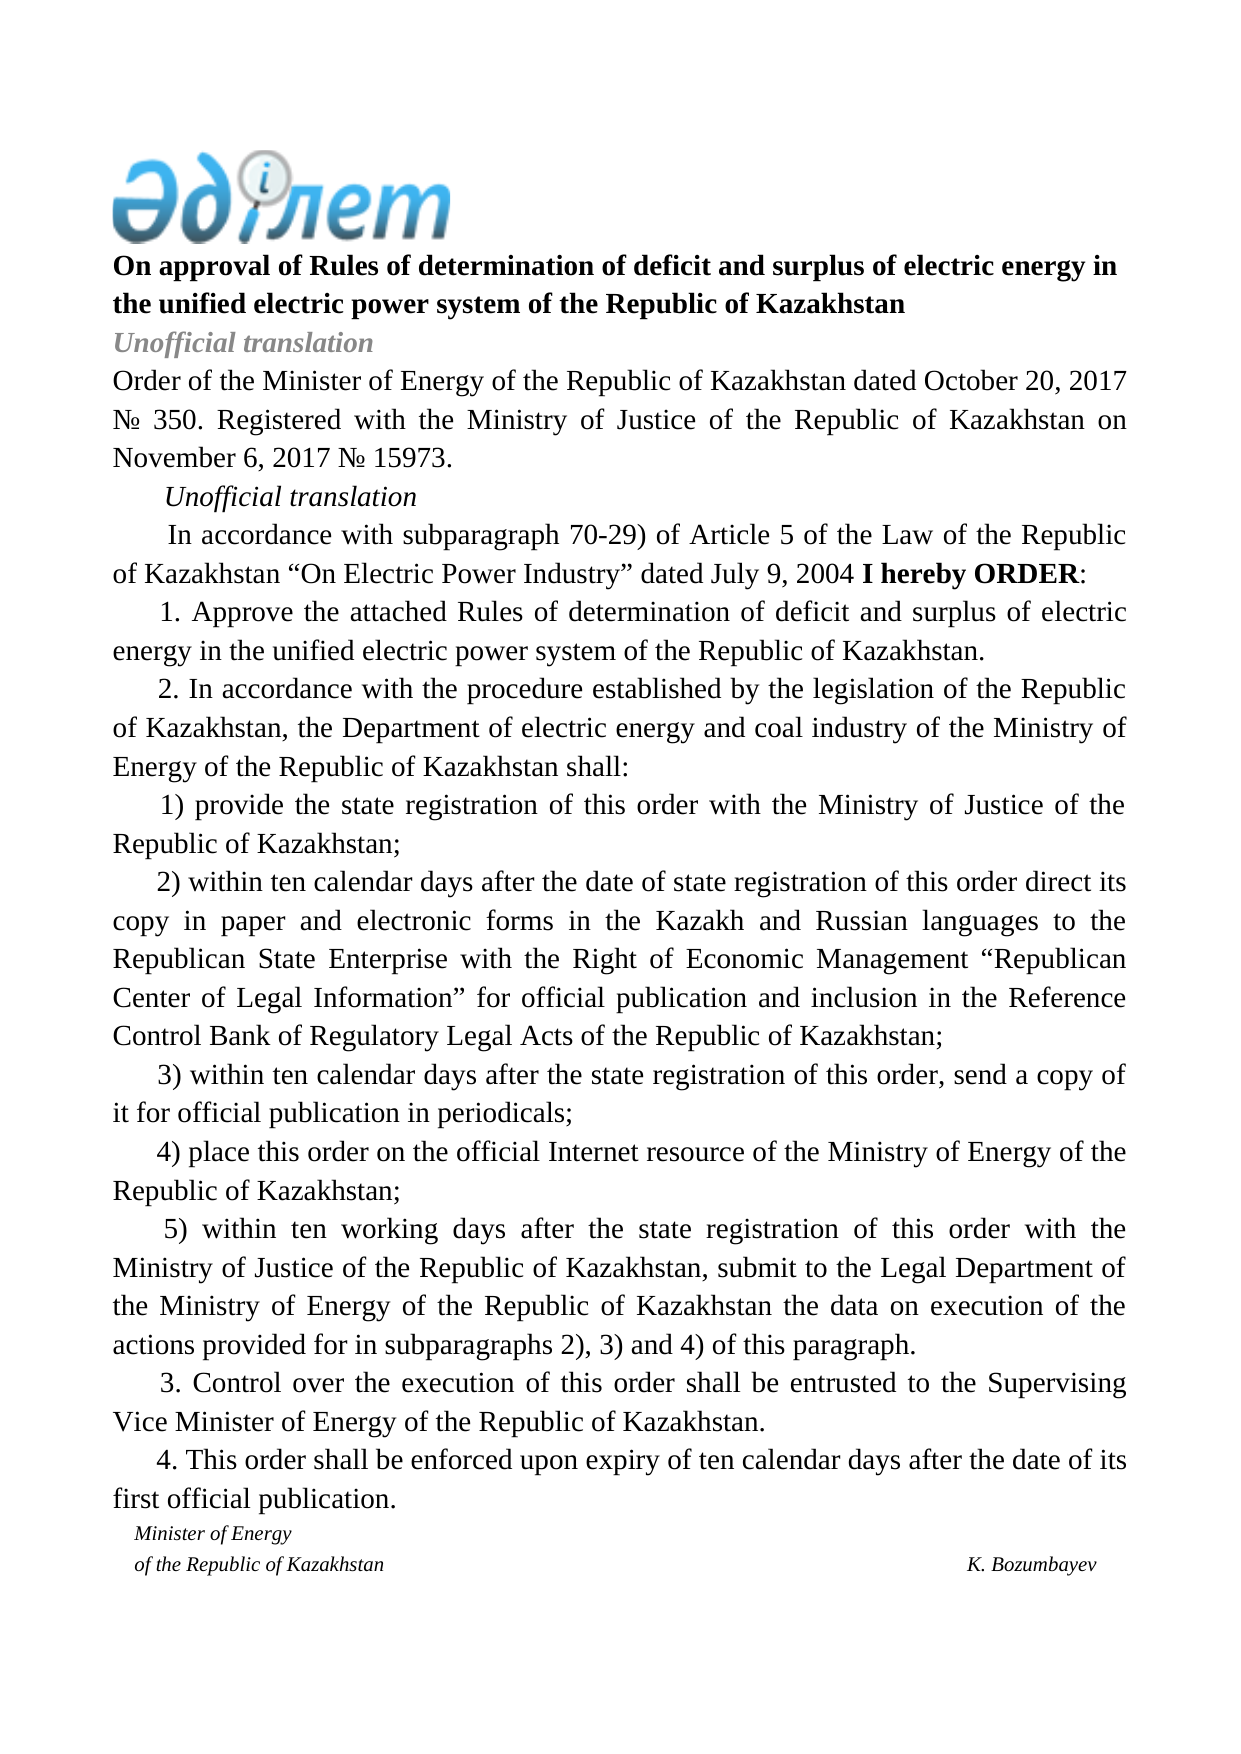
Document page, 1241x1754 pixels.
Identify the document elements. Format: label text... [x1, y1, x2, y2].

table_header Minister of Energy [101, 1520, 1240, 1551]
text Order of the Minister of Energy of the Republic of Kazakhstan dated October 20, 2017 № 350. Registered with the Ministry of Justice of the Republic of Kazakhstan on November 6, 2017 № 15973. [112, 363, 1128, 474]
picture [112, 150, 451, 244]
text Unofficial translation [112, 325, 1128, 358]
text 2) within ten calendar days after the date of state registration of this order direct its copy in paper and electronic forms in the Kazakh and Russian languages to the Republican State Enterprise with the Right of Economic Management “Republican Center of Legal Information” for official publication and inclusion in the Reference Control Bank of Regulatory Legal Acts of the Republic of Kazakhstan; [112, 864, 1128, 1052]
text In accordance with subparagraph 70-29) of Article 5 of the Law of the Republic of Kazakhstan “On Electric Power Industry” dated July 9, 2004 I hereby ORDER: [112, 517, 1128, 589]
table_cell of the Republic of Kazakhstan [101, 1551, 965, 1582]
text 3) within ten calendar days after the state registration of this order, send a copy of it for official publication in periodicals; [112, 1057, 1128, 1129]
text 4) place this order on the official Internet resource of the Ministry of Energy of the Republic of Kazakhstan; [112, 1134, 1128, 1206]
table_cell K. Bozumbayev [965, 1551, 1240, 1582]
text 1) provide the state registration of this order with the Ministry of Justice of the Republic of Kazakhstan; [112, 787, 1128, 859]
text 2. In accordance with the procedure established by the legislation of the Republic of Kazakhstan, the Department of electric energy and coal industry of the Ministry of Energy of the Republic of Kazakhstan shall: [112, 672, 1128, 782]
text 1. Approve the attached Rules of determination of deficit and surplus of electric energy in the unified electric power system of the Republic of Kazakhstan. [112, 594, 1128, 667]
text 4. This order shall be enforced upon expiry of ten calendar days after the date of its first official publication. [112, 1442, 1128, 1514]
text On approval of Rules of determination of deficit and surplus of electric energy in the unified electric power system of the Republic of Kazakhstan [112, 248, 1128, 320]
text Unofficial translation [112, 479, 1128, 512]
text 3. Control over the execution of this order shall be entrusted to the Supervising Vice Minister of Energy of the Republic of Kazakhstan. [112, 1365, 1128, 1437]
text 5) within ten working days after the state registration of this order with the Ministry of Justice of the Republic of Kazakhstan, submit to the Legal Department of the Ministry of Energy of the Republic of Kazakhstan the data on execution of the actions provided for in subparagraphs 2), 3) and 4) of this paragraph. [112, 1211, 1128, 1360]
